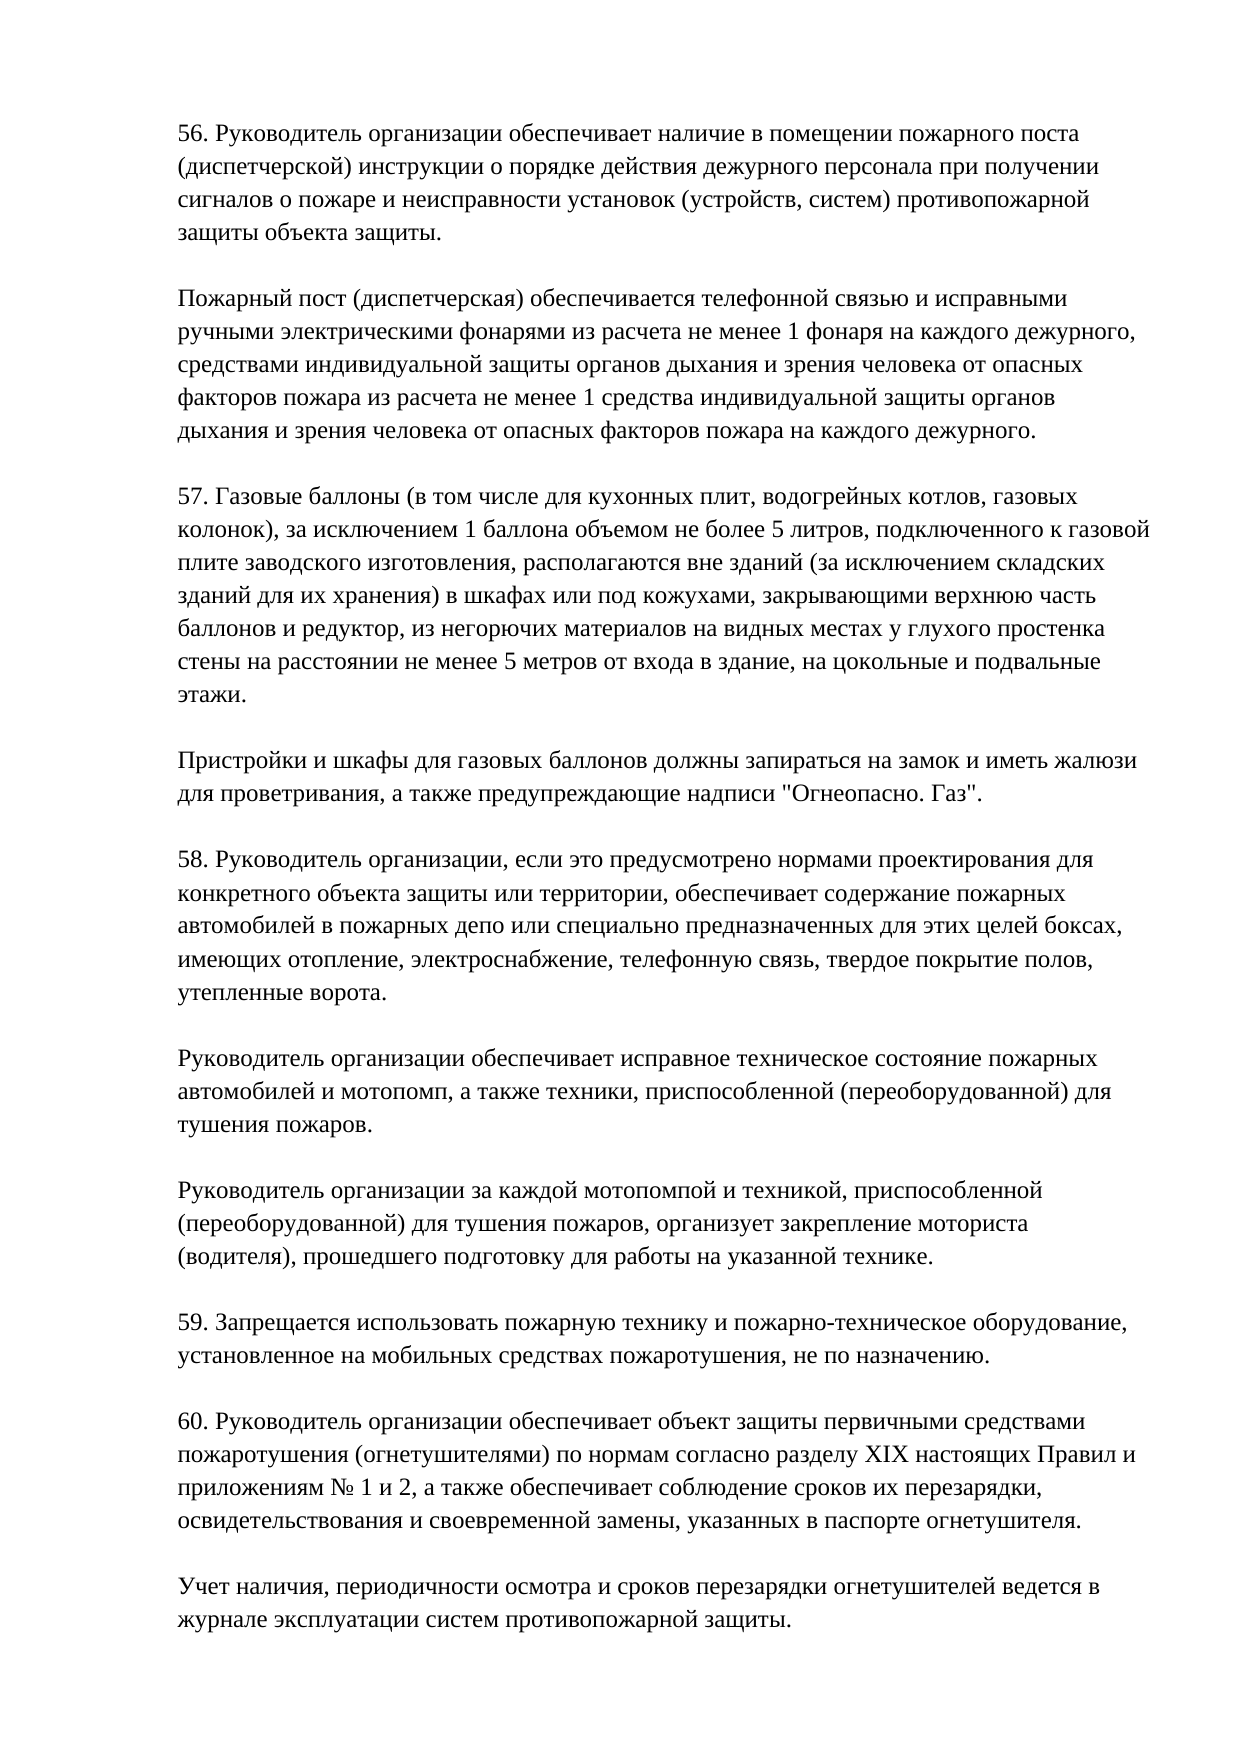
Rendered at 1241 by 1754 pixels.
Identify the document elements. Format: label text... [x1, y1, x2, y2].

text Учет наличия, периодичности осмотра и сроков перезарядки огнетушителей ведется в журнале эксплуатации систем противопожарной защиты. [177, 1571, 1152, 1633]
text Пожарный пост (диспетчерская) обеспечивается телефонной связью и исправными ручными электрическими фонарями из расчета не менее 1 фонаря на каждого дежурного, средствами индивидуальной защиты органов дыхания и зрения человека от опасных факторов пожара из расчета не менее 1 средства индивидуальной защиты органов дыхания и зрения человека от опасных факторов пожара на каждого дежурного. [177, 283, 1152, 444]
text Руководитель организации обеспечивает исправное техническое состояние пожарных автомобилей и мотопомп, а также техники, приспособленной (переоборудованной) для тушения пожаров. [177, 1043, 1152, 1137]
text 59. Запрещается использовать пожарную технику и пожарно-техническое оборудование, установленное на мобильных средствах пожаротушения, не по назначению. [177, 1307, 1152, 1369]
text Руководитель организации за каждой мотопомпой и техникой, приспособленной (переоборудованной) для тушения пожаров, организует закрепление моториста (водителя), прошедшего подготовку для работы на указанной технике. [177, 1175, 1152, 1269]
text 60. Руководитель организации обеспечивает объект защиты первичными средствами пожаротушения (огнетушителями) по нормам согласно разделу XIX настоящих Правил и приложениям № 1 и 2, а также обеспечивает соблюдение сроков их перезарядки, освидетельствования и своевременной замены, указанных в паспорте огнетушителя. [177, 1406, 1152, 1534]
text 57. Газовые баллоны (в том числе для кухонных плит, водогрейных котлов, газовых колонок), за исключением 1 баллона объемом не более 5 литров, подключенного к газовой плите заводского изготовления, располагаются вне зданий (за исключением складских зданий для их хранения) в шкафах или под кожухами, закрывающими верхнюю часть баллонов и редуктор, из негорючих материалов на видных местах у глухого простенка стены на расстоянии не менее 5 метров от входа в здание, на цокольные и подвальные этажи. [177, 481, 1152, 708]
text 58. Руководитель организации, если это предусмотрено нормами проектирования для конкретного объекта защиты или территории, обеспечивает содержание пожарных автомобилей в пожарных депо или специально предназначенных для этих целей боксах, имеющих отопление, электроснабжение, телефонную связь, твердое покрытие полов, утепленные ворота. [177, 844, 1152, 1005]
text Пристройки и шкафы для газовых баллонов должны запираться на замок и иметь жалюзи для проветривания, а также предупреждающие надписи "Огнеопасно. Газ". [177, 746, 1152, 807]
text 56. Руководитель организации обеспечивает наличие в помещении пожарного поста (диспетчерской) инструкции о порядке действия дежурного персонала при получении сигналов о пожаре и неисправности установок (устройств, систем) противопожарной защиты объекта защиты. [177, 118, 1152, 246]
